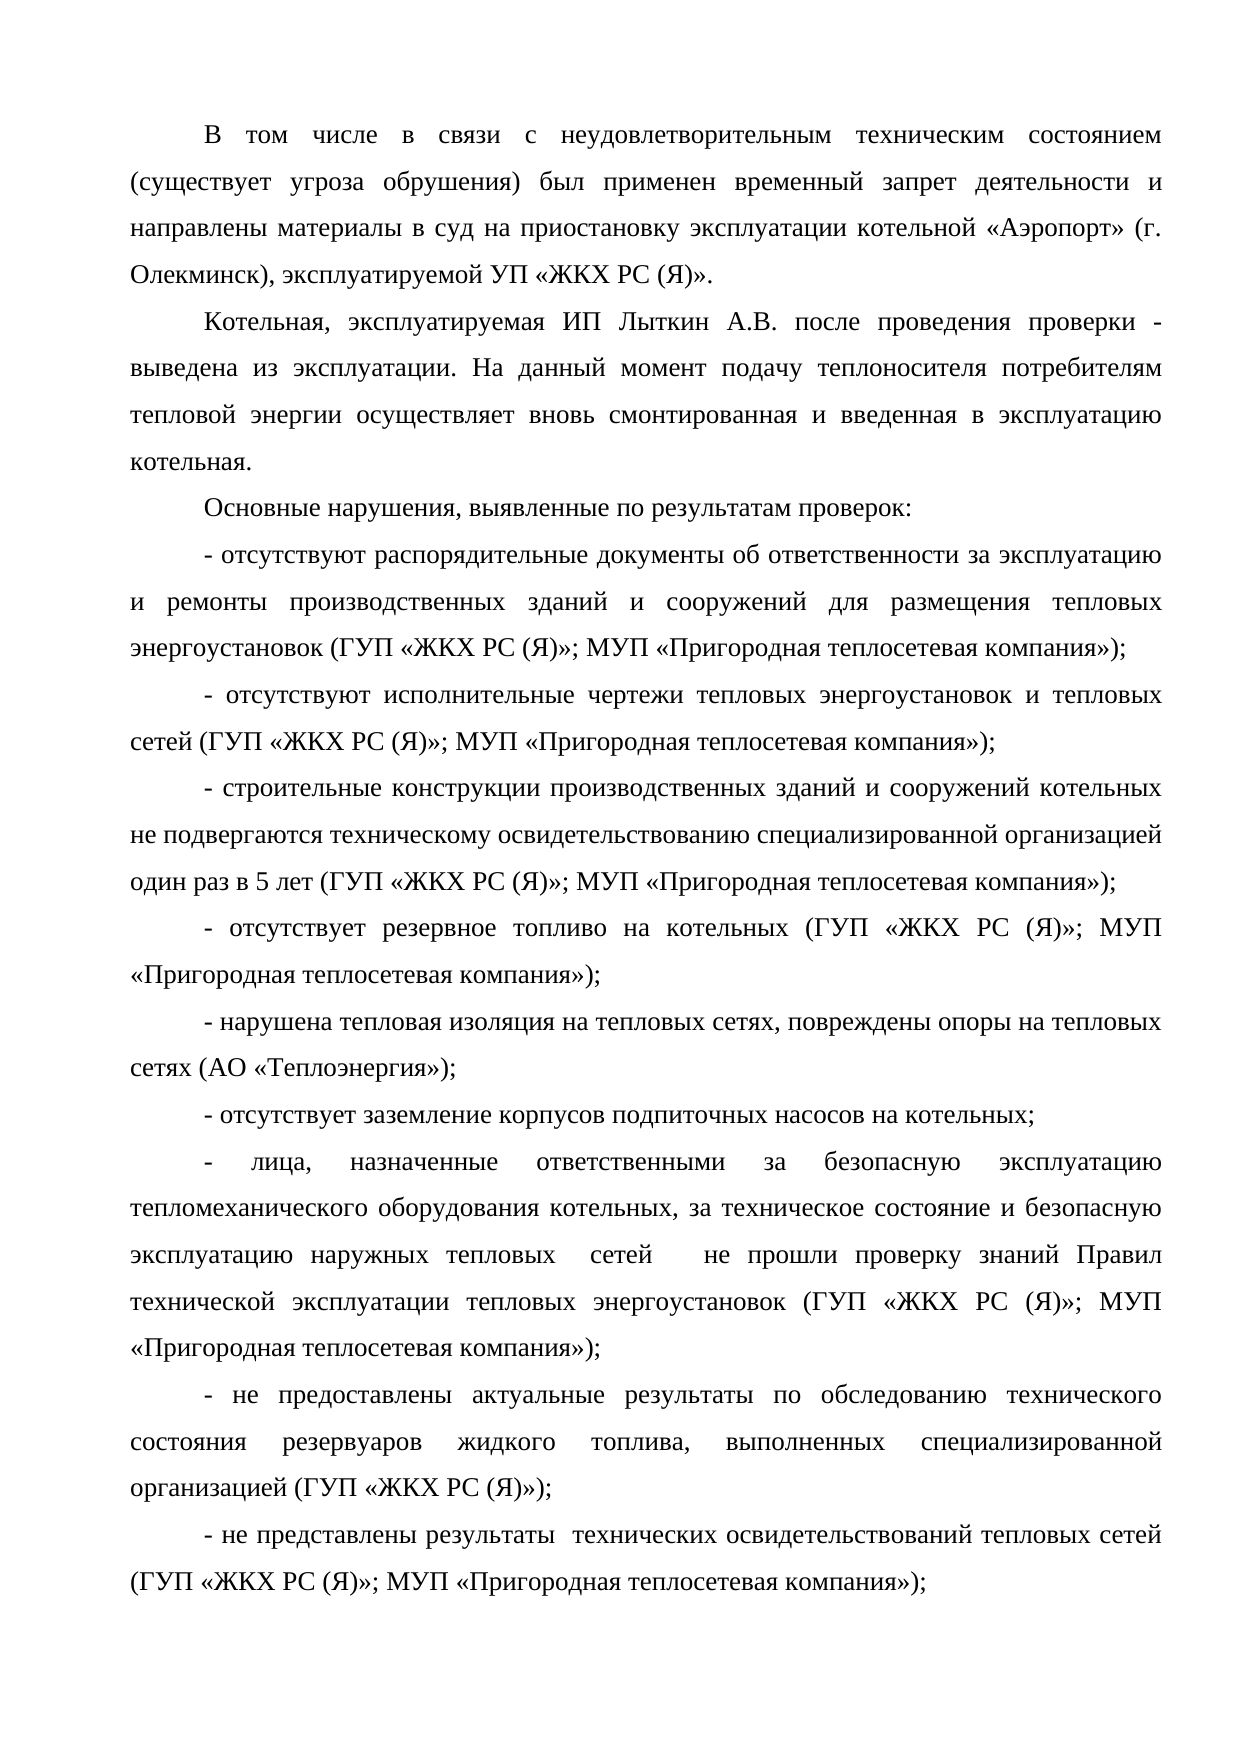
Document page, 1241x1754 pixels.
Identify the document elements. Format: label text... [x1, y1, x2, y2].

text Основные нарушения, выявленные по результатам проверок: [130, 491, 1163, 523]
text - отсутствует заземление корпусов подпиточных насосов на котельных; [130, 1098, 1163, 1129]
text Котельная, эксплуатируемая ИП Лыткин А.В. после проведения проверки - выведена из эксплуатации. На данный момент подачу теплоносителя потребителям тепловой энергии осуществляет вновь смонтированная и введенная в эксплуатацию котельная. [130, 305, 1163, 476]
text - нарушена тепловая изоляция на тепловых сетях, повреждены опоры на тепловых сетях (АО «Теплоэнергия»); [130, 1005, 1163, 1083]
text - не предоставлены актуальные результаты по обследованию технического состояния резервуаров жидкого топлива, выполненных специализированной организацией (ГУП «ЖКХ РС (Я)»); [130, 1378, 1163, 1503]
text - строительные конструкции производственных зданий и сооружений котельных не подвергаются техническому освидетельствованию специализированной организацией один раз в 5 лет (ГУП «ЖКХ РС (Я)»; МУП «Пригородная теплосетевая компания»); [130, 771, 1163, 896]
text - отсутствует резервное топливо на котельных (ГУП «ЖКХ РС (Я)»; МУП «Пригородная теплосетевая компания»); [130, 911, 1163, 989]
text - отсутствуют исполнительные чертежи тепловых энергоустановок и тепловых сетей (ГУП «ЖКХ РС (Я)»; МУП «Пригородная теплосетевая компания»); [130, 678, 1163, 756]
text - отсутствуют распорядительные документы об ответственности за эксплуатацию и ремонты производственных зданий и сооружений для размещения тепловых энергоустановок (ГУП «ЖКХ РС (Я)»; МУП «Пригородная теплосетевая компания»); [130, 538, 1163, 663]
text В том числе в связи с неудовлетворительным техническим состоянием (существует угроза обрушения) был применен временный запрет деятельности и направлены материалы в суд на приостановку эксплуатации котельной «Аэропорт» (г. Олекминск), эксплуатируемой УП «ЖКХ РС (Я)». [130, 118, 1163, 289]
text - не представлены результаты технических освидетельствований тепловых сетей (ГУП «ЖКХ РС (Я)»; МУП «Пригородная теплосетевая компания»); [130, 1518, 1163, 1596]
text - лица, назначенные ответственными за безопасную эксплуатацию тепломеханического оборудования котельных, за техническое состояние и безопасную эксплуатацию наружных тепловых сетей не прошли проверку знаний Правил технической эксплуатации тепловых энергоустановок (ГУП «ЖКХ РС (Я)»; МУП «Пригородная теплосетевая компания»); [130, 1145, 1163, 1363]
